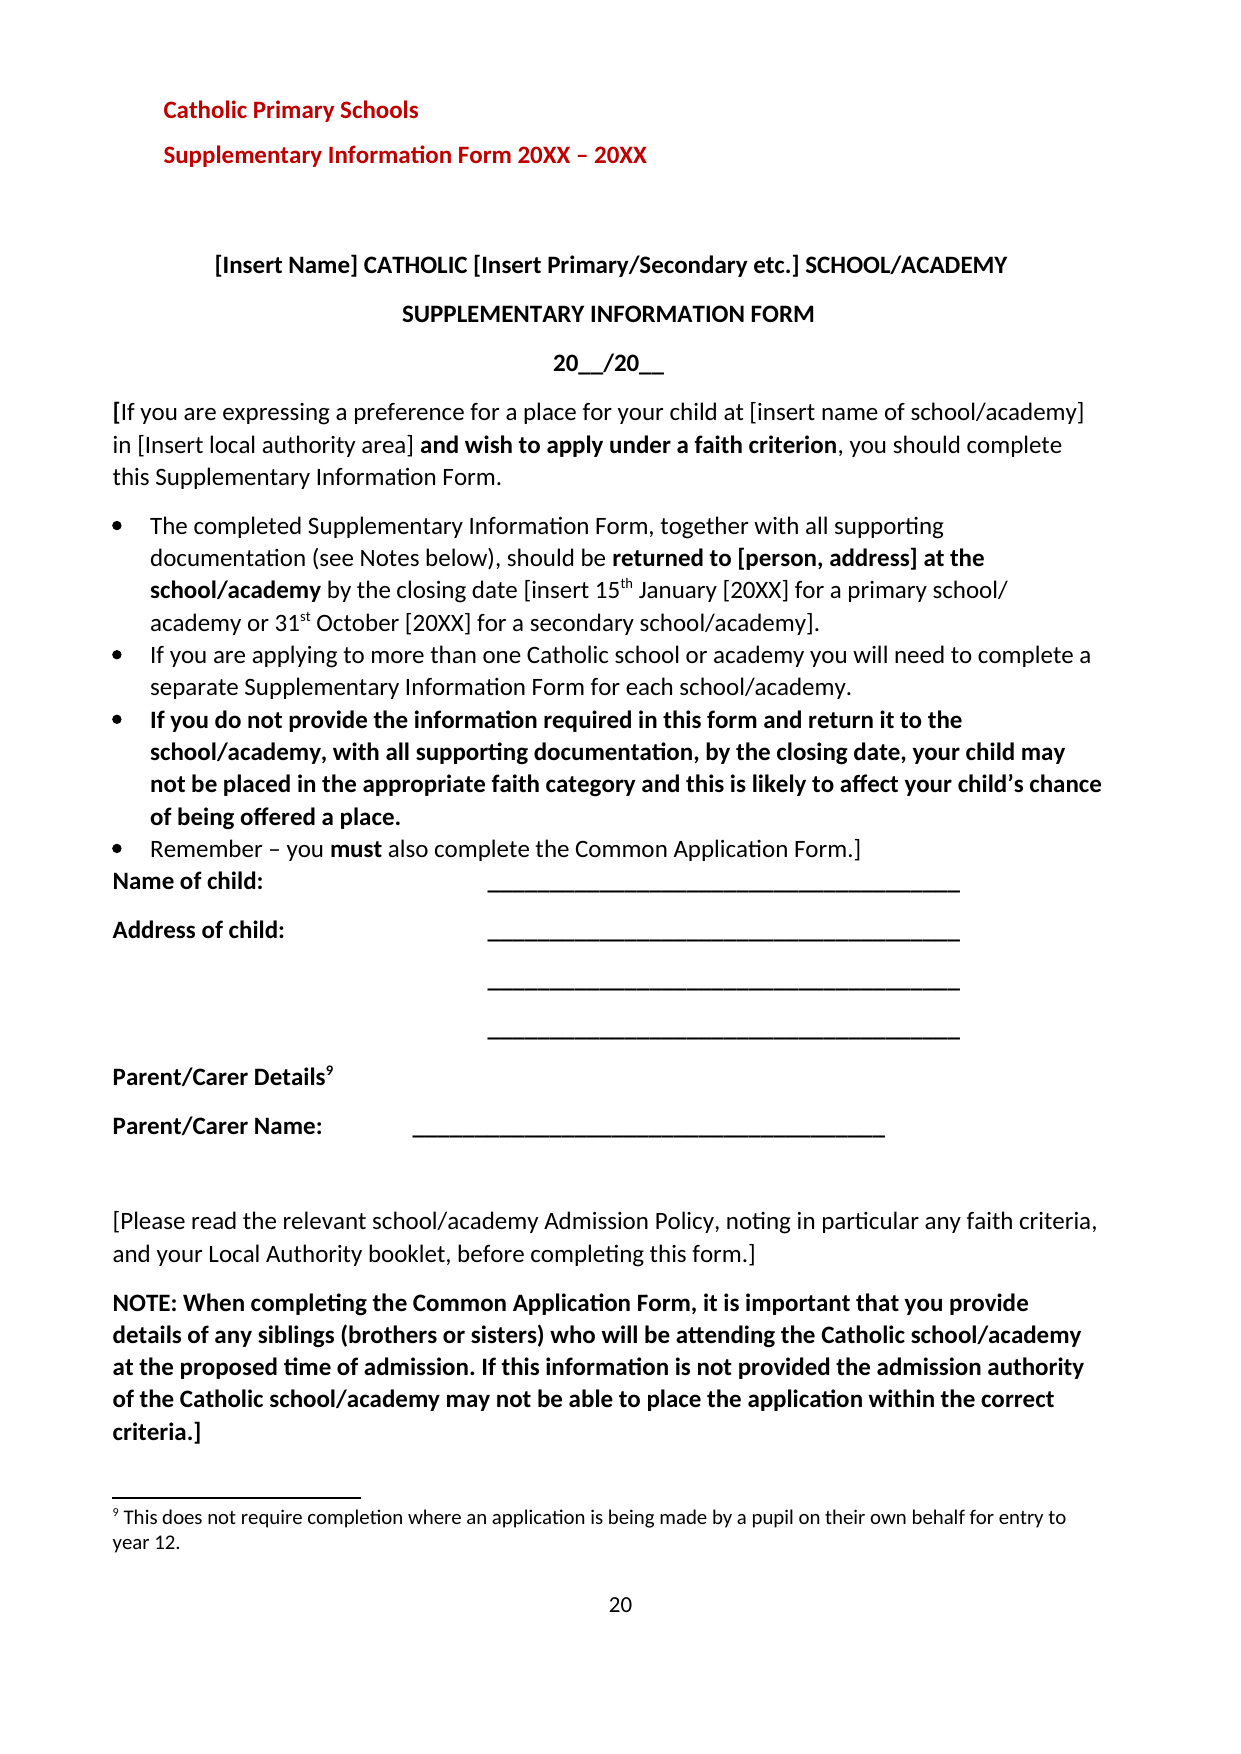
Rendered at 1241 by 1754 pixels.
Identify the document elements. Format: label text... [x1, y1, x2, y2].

list If you do not provide the information required in this form and return it to the school/academy, with all supporting documentation, by the closing date, your child may not be placed in the appropriate faith category and this is likely to affect your child’s chance of being offered a place. [112, 704, 1104, 831]
text Supplementary Information Form 20XX – 20XX [163, 140, 1071, 170]
text Parent/Carer Name: ______________________________________ [112, 1110, 1104, 1141]
text Address of child: ______________________________________ [112, 914, 1104, 945]
text [Please read the relevant school/academy Admission Policy, noting in particular any faith criteria, and your Local Authority booklet, before completing this form.] [112, 1206, 1104, 1268]
text NOTE: When completing the Common Application Form, it is important that you provide details of any siblings (brothers or sisters) who will be attending the Catholic school/academy at the proposed time of admission. If this information is not provided the admission authority of the Catholic school/academy may not be able to place the application within the correct criteria.] [112, 1287, 1104, 1446]
text [If you are expressing a preference for a place for your child at [insert name of school/academy] in [Insert local authority area] and wish to apply under a faith criterion, you should complete this Supplementary Information Form. [112, 397, 1104, 492]
text [Insert Name] CATHOLIC [Insert Primary/Secondary etc.] SCHOOL/ACADEMY [112, 250, 1104, 280]
list The completed Supplementary Information Form, together with all supporting documentation (see Notes below), should be returned to [person, address] at the school/academy by the closing date [insert 15th January [20XX] for a primary school/ academy or 31st October [20XX] for a secondary school/academy]. [112, 510, 1104, 637]
text ______________________________________ [112, 1012, 1104, 1043]
list If you are applying to more than one Catholic school or academy you will need to complete a separate Supplementary Information Form for each school/academy. [112, 639, 1104, 702]
text 20__/20__ [112, 348, 1104, 378]
text ______________________________________ [112, 963, 1104, 994]
text Catholic Primary Schools [163, 94, 1071, 124]
list Remember – you must also complete the Common Application Form.] [112, 833, 1104, 863]
text Name of child: ______________________________________ [112, 865, 1104, 896]
text SUPPLEMENTARY INFORMATION FORM [112, 299, 1104, 329]
text Parent/Carer Details [112, 1061, 1104, 1092]
